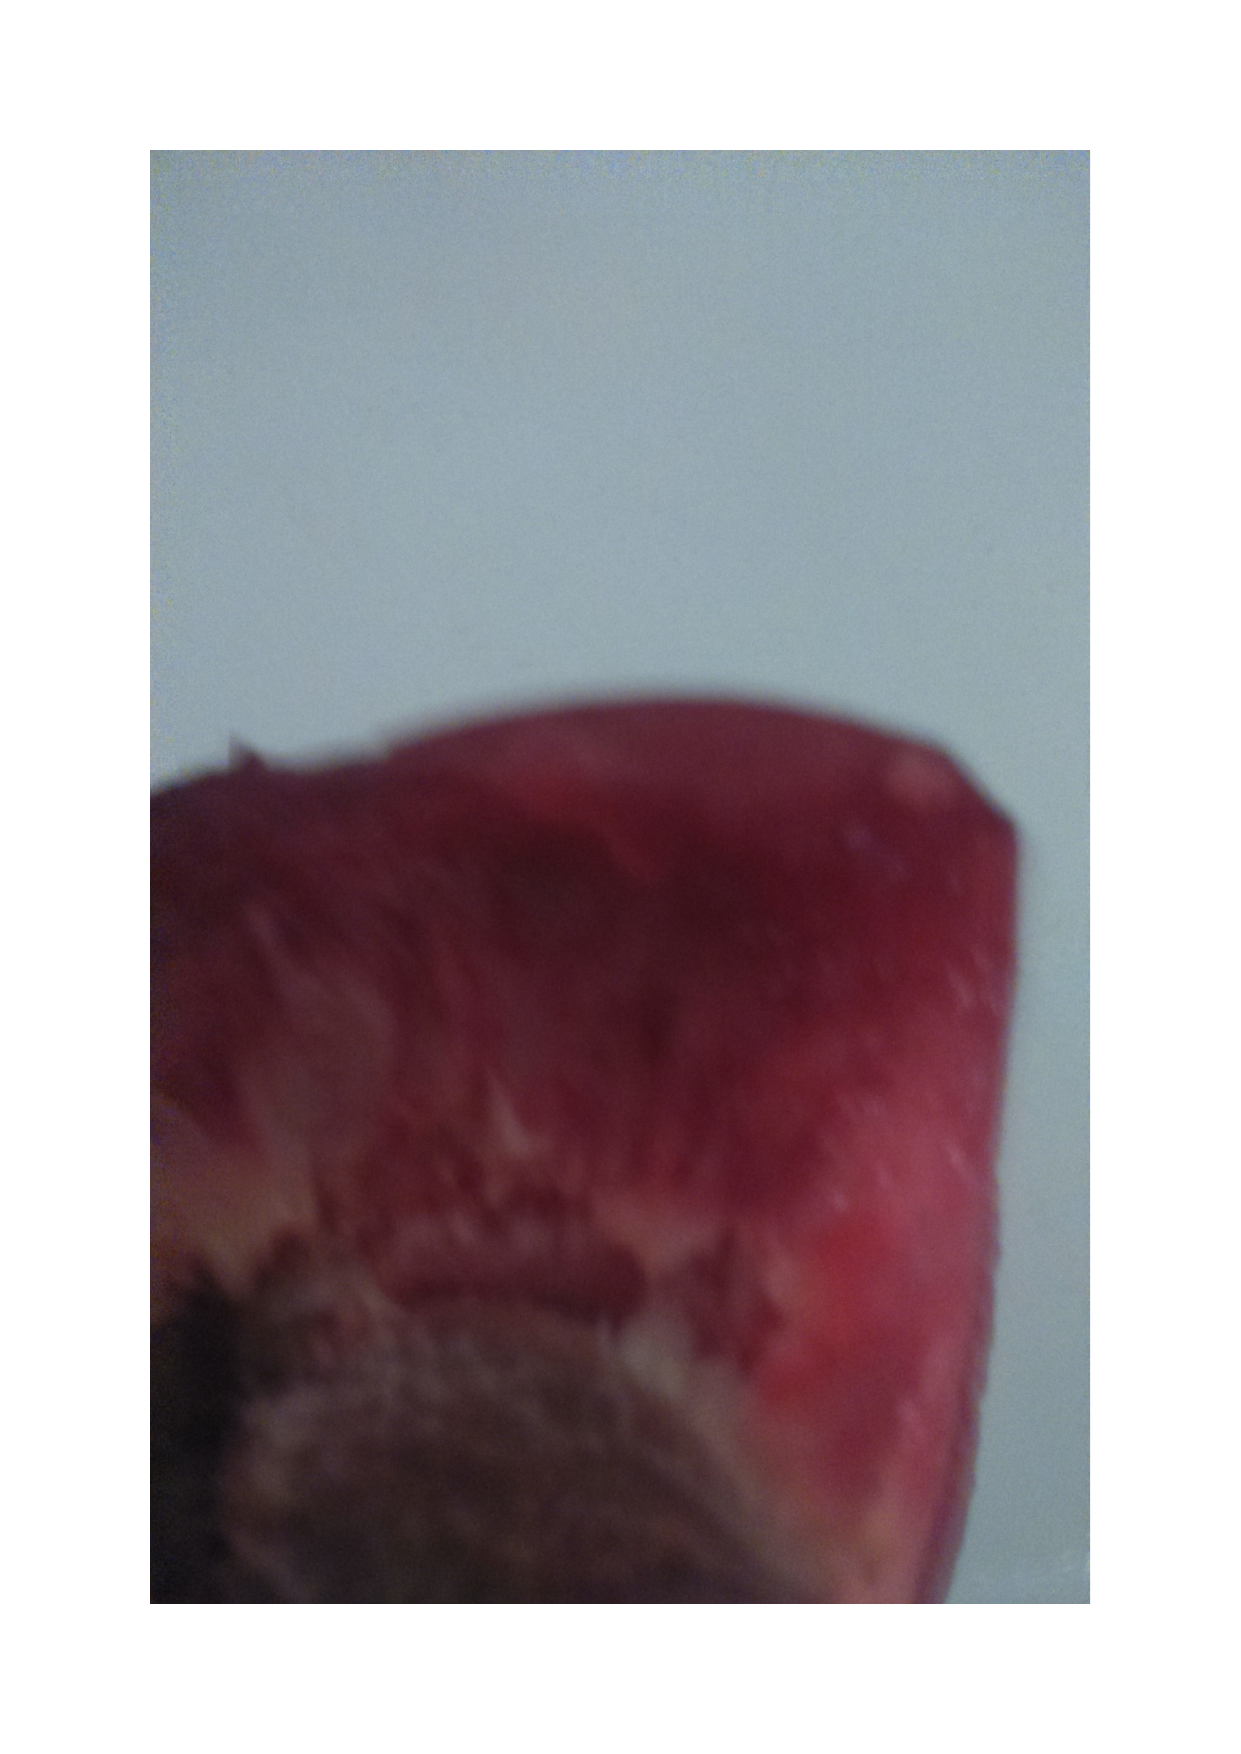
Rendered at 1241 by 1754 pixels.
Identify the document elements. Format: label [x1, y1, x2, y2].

picture [150, 150, 1091, 1604]
